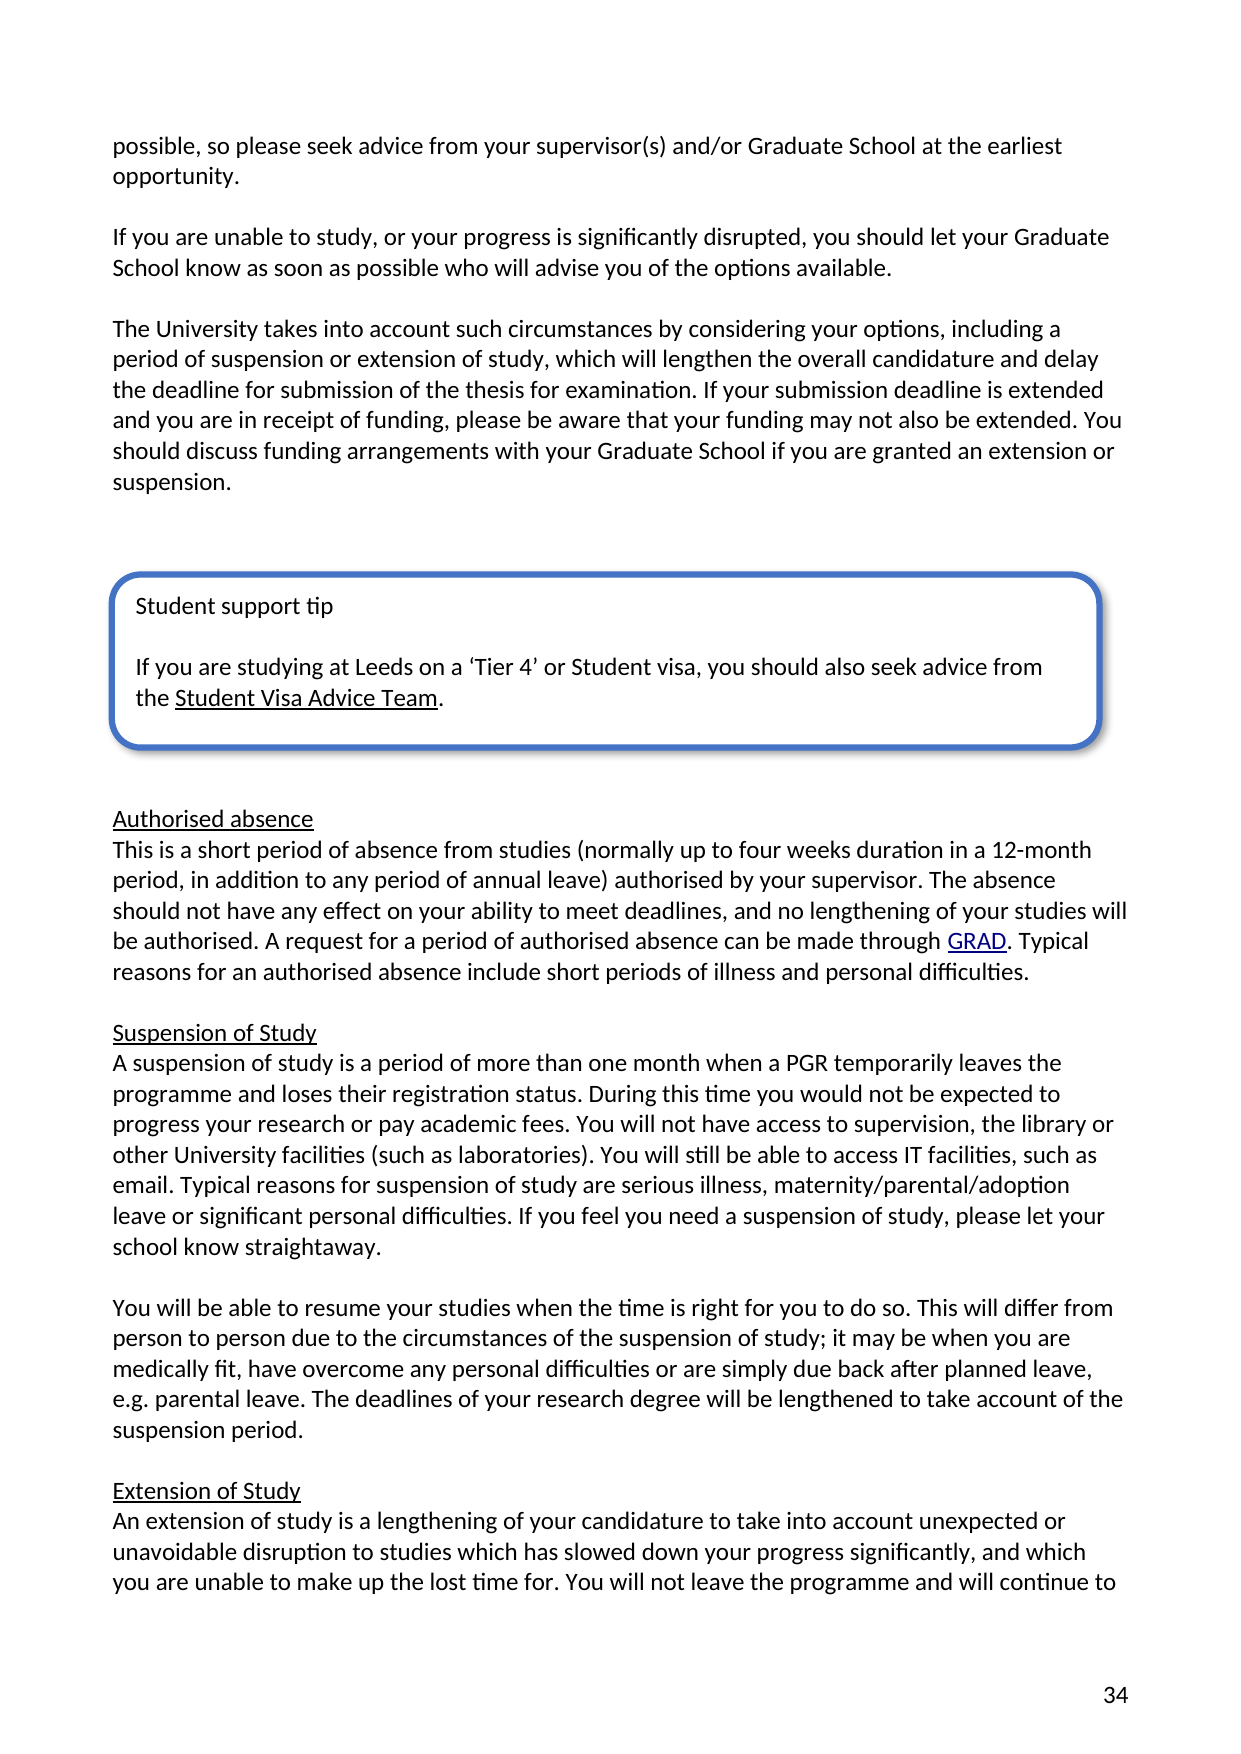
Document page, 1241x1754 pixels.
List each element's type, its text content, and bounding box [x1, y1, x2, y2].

text This is a short period of absence from studies (normally up to four weeks duration in a 12-month period, in addition to any period of annual leave) authorised by your supervisor. The absence should not have any effect on your ability to meet deadlines, and no lengthening of your studies will be authorised. A request for a period of authorised absence can be made through GRAD. Typical reasons for an authorised absence include short periods of illness and personal difficulties. [112, 834, 1128, 986]
text You will be able to resume your studies when the time is right for you to do so. This will differ from person to person due to the circumstances of the suspension of study; it may be when you are medically fit, have overcome any personal difficulties or are simply due back after planned leave, e.g. parental leave. The deadlines of your research degree will be lengthened to take account of the suspension period. [112, 1292, 1128, 1444]
text Authorised absence [112, 803, 1128, 834]
text If you are unable to study, or your progress is significantly disrupted, you should let your Graduate School know as soon as possible who will advise you of the options available. [112, 221, 1128, 282]
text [112, 1505, 1128, 1597]
text A suspension of study is a period of more than one month when a PGR temporarily leaves the programme and loses their registration status. During this time you would not be expected to progress your research or pay academic fees. You will not have access to supervision, the library or other University facilities (such as laboratories). You will still be able to access IT facilities, such as email. Typical reasons for suspension of study are serious illness, maternity/parental/adoption leave or significant personal difficulties. If you feel you need a suspension of study, please let your school know straightaway. [112, 1047, 1128, 1261]
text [112, 130, 1128, 191]
text Suspension of Study [112, 1017, 1128, 1047]
text Extension of Study [112, 1475, 1128, 1505]
text The University takes into account such circumstances by considering your options, including a period of suspension or extension of study, which will lengthen the overall candidature and delay the deadline for submission of the thesis for examination. If your submission deadline is extended and you are in receipt of funding, please be aware that your funding may not also be extended. You should discuss funding arrangements with your Graduate School if you are granted an extension or suspension. [112, 313, 1128, 496]
